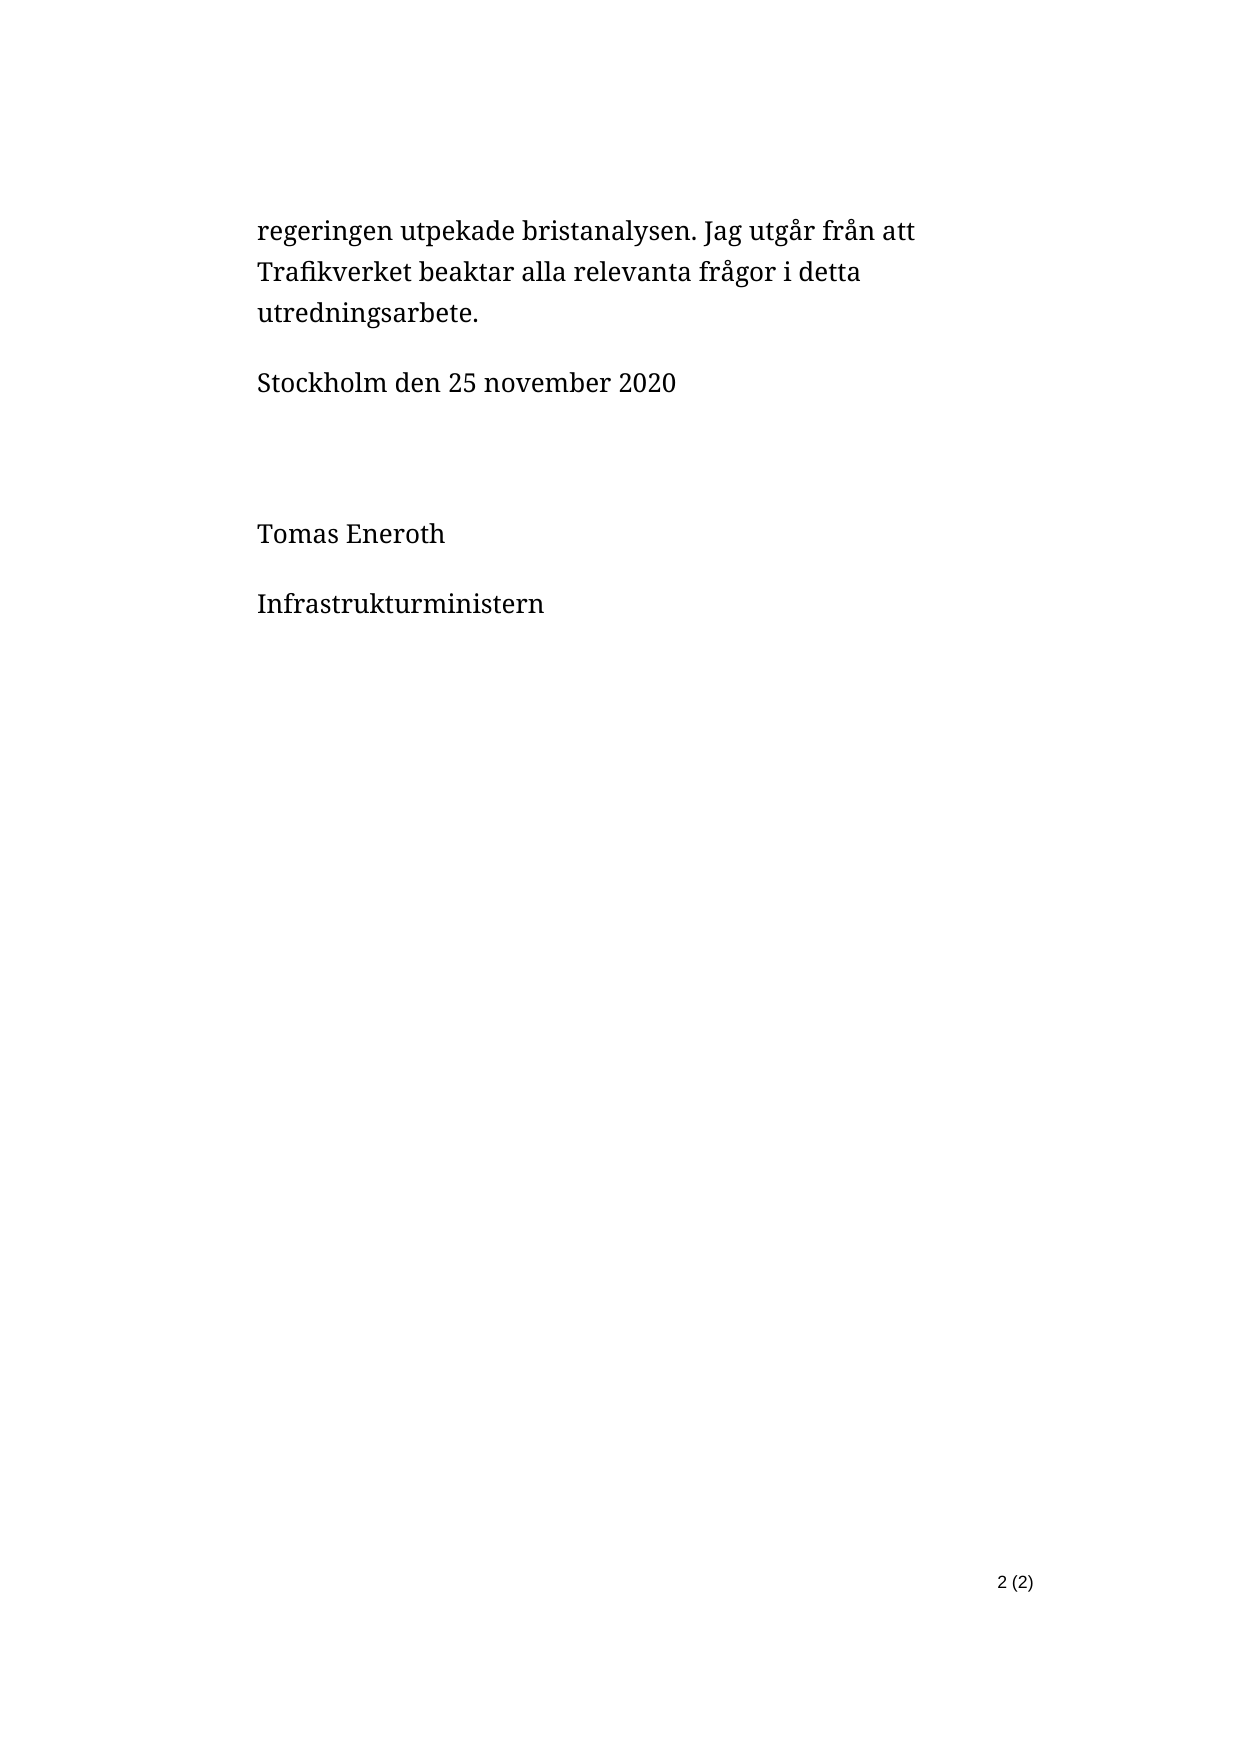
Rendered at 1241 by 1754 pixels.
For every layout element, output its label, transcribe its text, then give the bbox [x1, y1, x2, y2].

text Stockholm den [257, 364, 1033, 400]
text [257, 213, 1033, 330]
